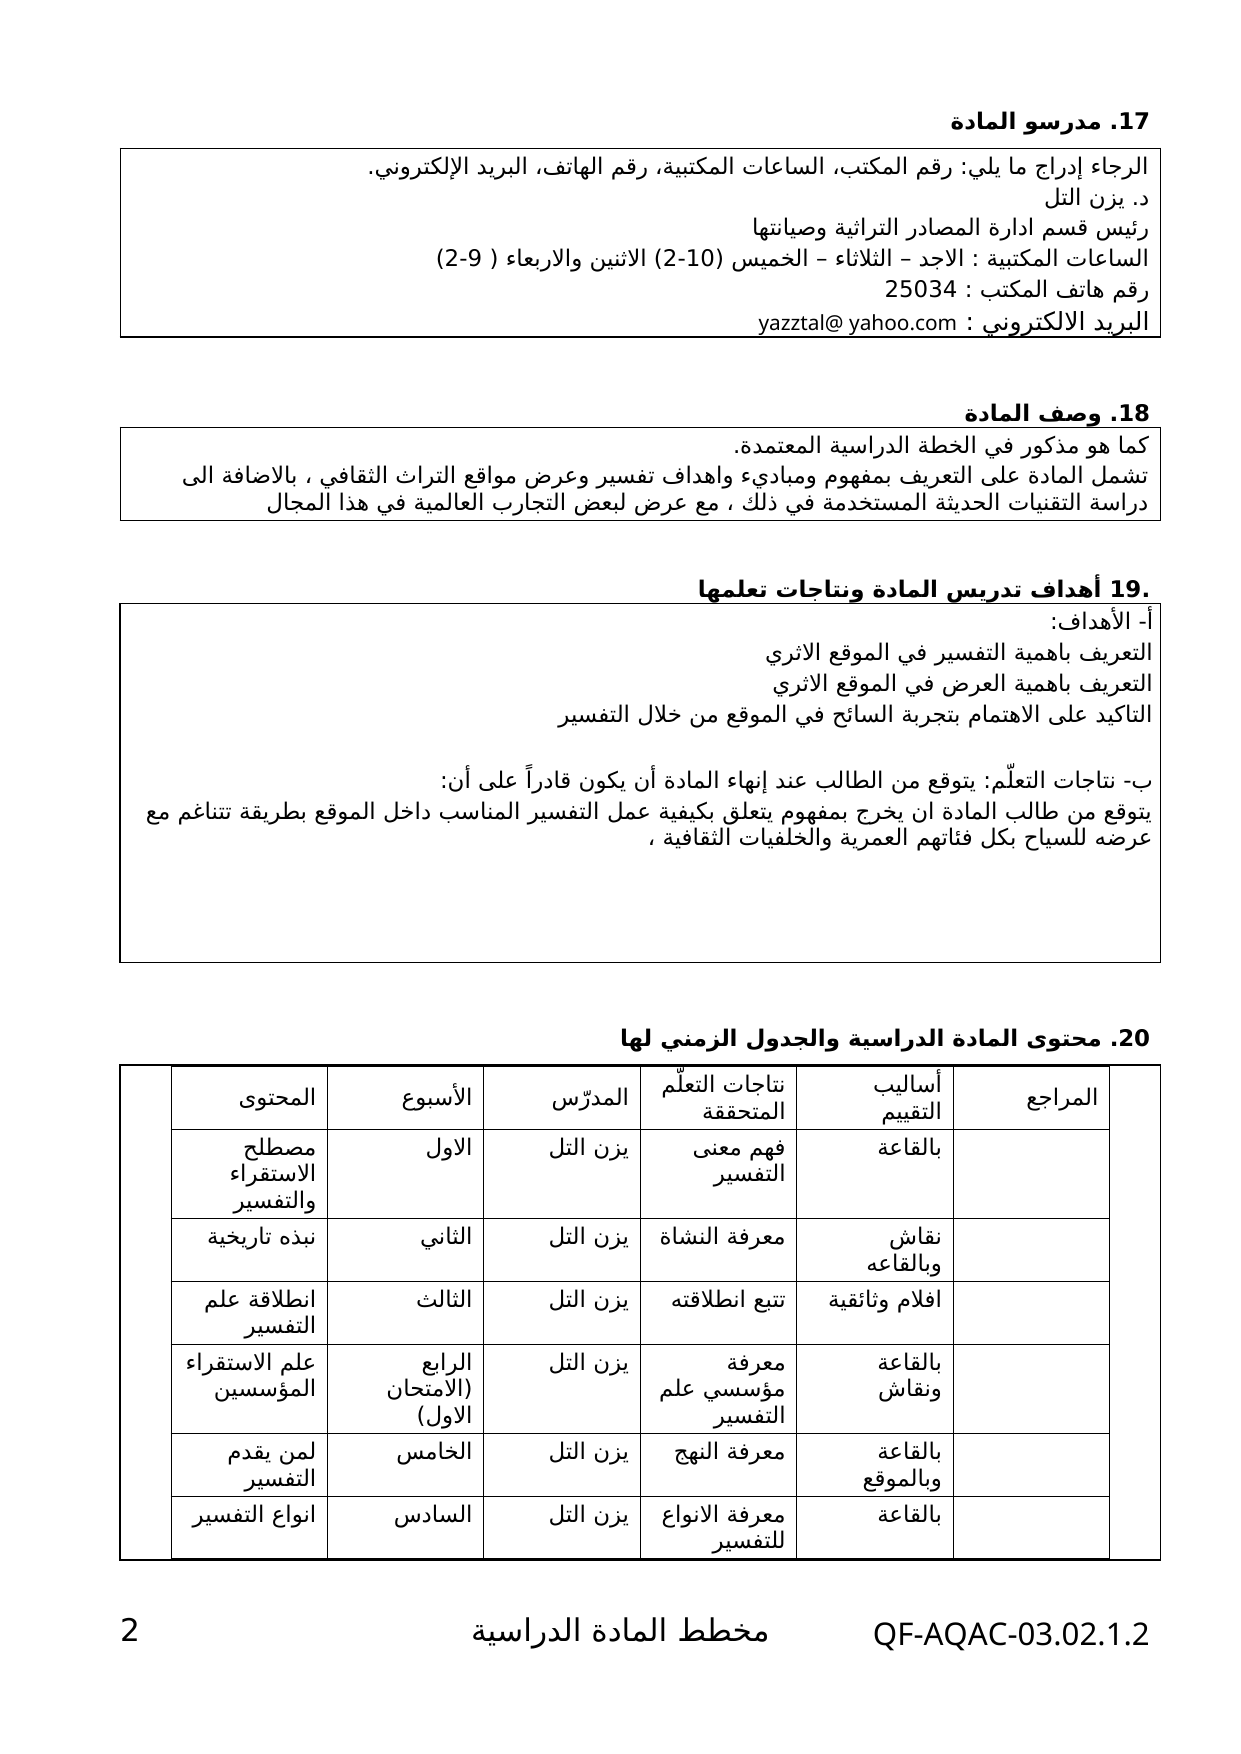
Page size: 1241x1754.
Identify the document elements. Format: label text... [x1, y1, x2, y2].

table_header [954, 1282, 1109, 1344]
table_header [954, 1345, 1109, 1433]
table_header الرجاء إدراج ما يلي: رقم المكتب، الساعات المكتبية، رقم الهاتف، البريد الإلكتروني. د. يزن التل رئيس قسم ادارة المصادر التراثية وصيانتها الساعات المكتبية : الاجد – الثلاثاء – الخميس (10-2) الاثنين والاربعاء ( 9-2) رقم هاتف المكتب : 25034 البريد الالكتروني : yazztal@ yahoo.com [121, 149, 1160, 336]
table_header [484, 1497, 640, 1558]
table_header [172, 1219, 327, 1281]
table_header [954, 1130, 1109, 1218]
table_header [641, 1282, 796, 1344]
table_header [328, 1219, 483, 1281]
table_header [641, 1130, 796, 1218]
table_header [797, 1434, 953, 1496]
table_header [797, 1282, 953, 1344]
table_header [328, 1345, 483, 1433]
table_header [797, 1219, 953, 1281]
table_header [484, 1130, 640, 1218]
text 20. محتوى المادة الدراسية والجدول الزمني لها [120, 1025, 1150, 1052]
table_header [954, 1219, 1109, 1281]
table_header كما هو مذكور في الخطة الدراسية المعتمدة. تشمل المادة على التعريف بمفهوم ومباديء واهداف تفسير وعرض مواقع التراث الثقافي ، بالاضافة الى دراسة التقنيات الحديثة المستخدمة في ذلك ، مع عرض لبعض التجارب العالمية في هذا المجال [121, 428, 1160, 520]
table_header [328, 1497, 483, 1558]
table_header أ- الأهداف: التعريف باهمية التفسير في الموقع الاثري التعريف باهمية العرض في الموقع الاثري التاكيد على الاهتمام بتجربة السائح في الموقع من خلال التفسير ب- نتاجات التعلّم: يتوقع من الطالب عند إنهاء المادة أن يكون قادراً على أن: يتوقع من طالب المادة ان يخرج بمفهوم يتعلق بكيفية عمل التفسير المناسب داخل الموقع بطريقة تتناغم مع عرضه للسياح بكل فئاتهم العمرية والخلفيات الثقافية ، [121, 604, 1160, 962]
table_header [328, 1434, 483, 1496]
subtitle .19 أهداف تدريس المادة ونتاجات تعلمها [120, 576, 1150, 603]
table_header [954, 1434, 1109, 1496]
table_header [172, 1067, 327, 1129]
subtitle 18. وصف المادة [120, 400, 1150, 427]
table_header [641, 1067, 796, 1129]
table_header [641, 1219, 796, 1281]
table_header [641, 1345, 796, 1433]
table_header [797, 1497, 953, 1558]
table_header [484, 1345, 640, 1433]
table_header [484, 1434, 640, 1496]
table_header [954, 1067, 1109, 1129]
text 17. مدرسو المادة [120, 108, 1150, 135]
table_header [172, 1282, 327, 1344]
table_header [954, 1497, 1109, 1558]
table_header [797, 1345, 953, 1433]
table_header [328, 1130, 483, 1218]
table_header [328, 1067, 483, 1129]
table_header [641, 1497, 796, 1558]
table_header [484, 1067, 640, 1129]
table_header [641, 1434, 796, 1496]
table_header [172, 1345, 327, 1433]
table_header [328, 1282, 483, 1344]
table_header [121, 1066, 171, 1559]
table_header [797, 1067, 953, 1129]
table_header [484, 1282, 640, 1344]
table_header [797, 1130, 953, 1218]
table_header [484, 1219, 640, 1281]
table_header [172, 1497, 327, 1558]
table_header [1110, 1066, 1160, 1559]
table_header [172, 1130, 327, 1218]
table_header [172, 1434, 327, 1496]
